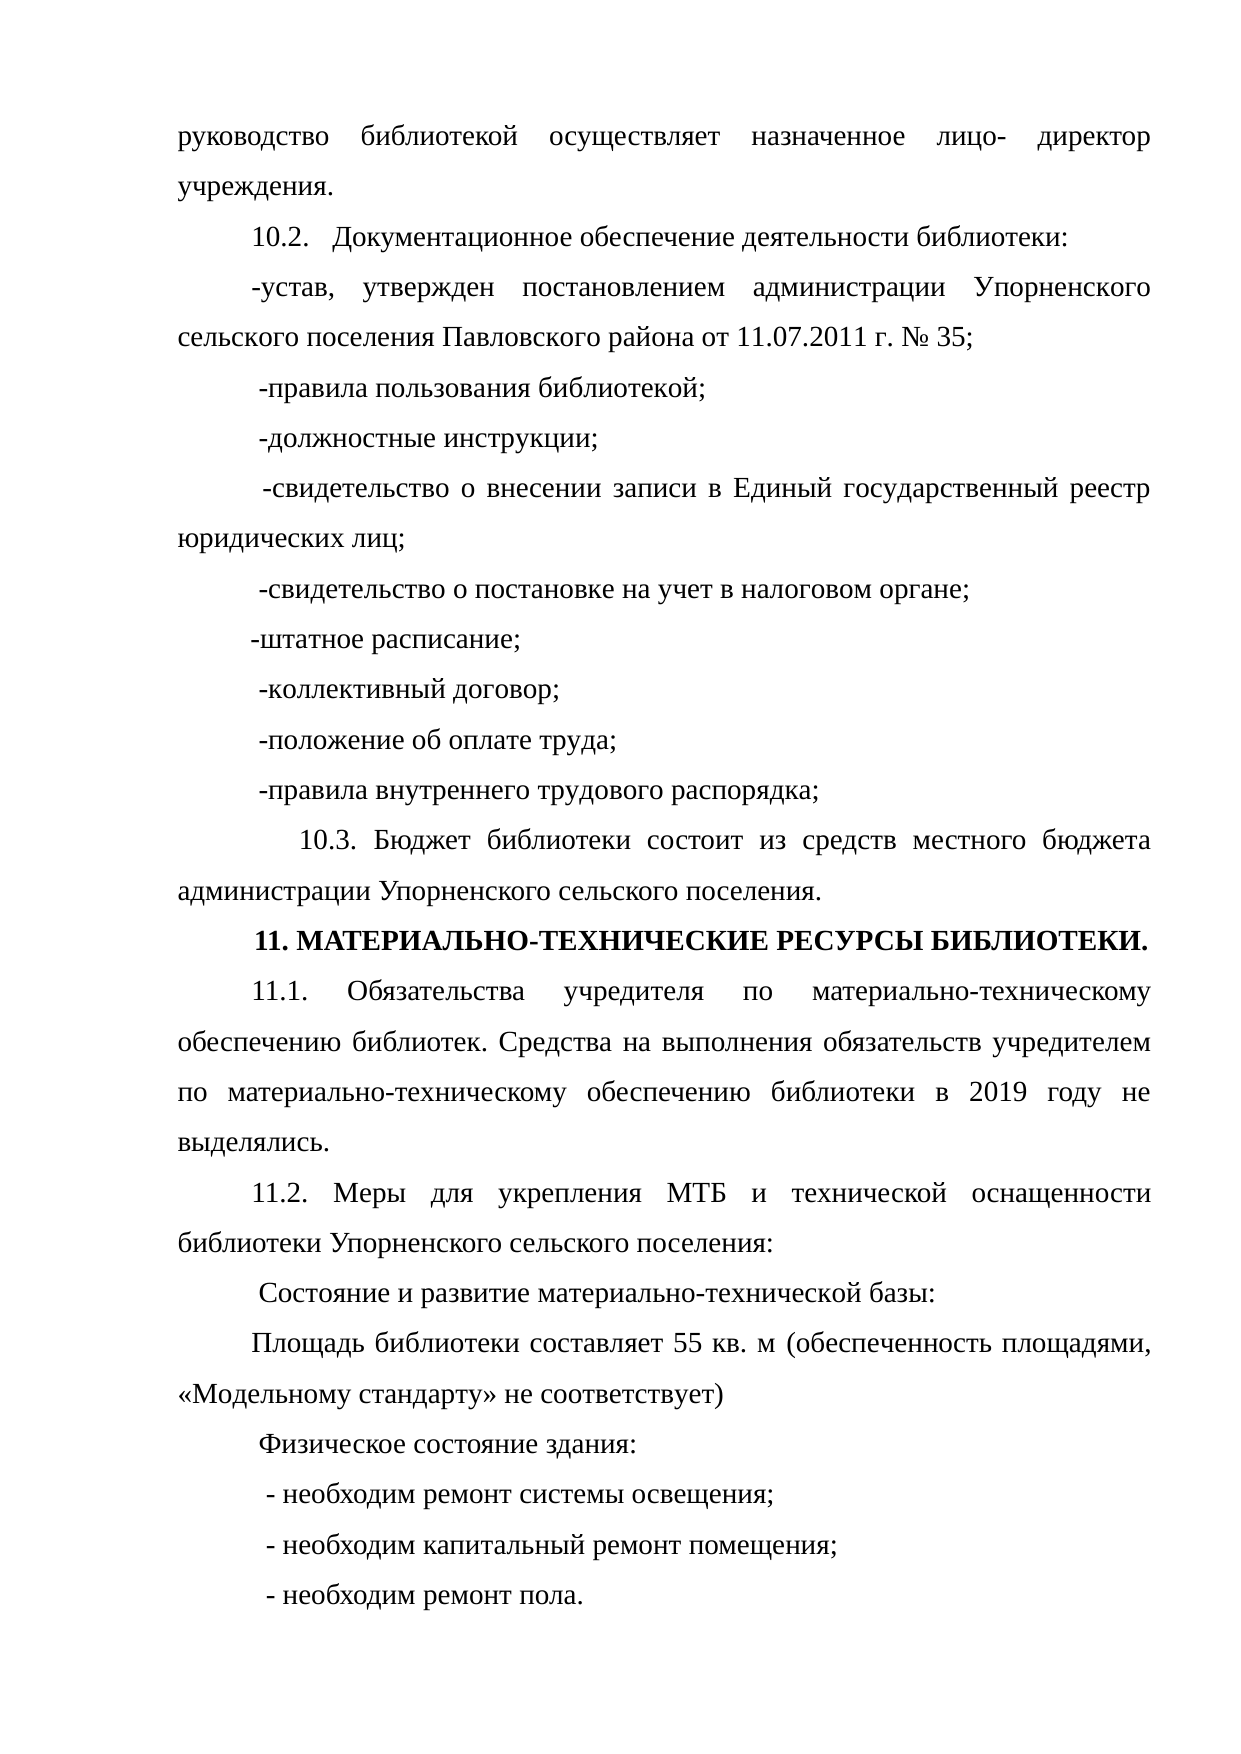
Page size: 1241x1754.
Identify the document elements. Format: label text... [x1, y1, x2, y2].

text 11. МАТЕРИАЛЬНО-ТЕХНИЧЕСКИЕ РЕСУРСЫ БИБЛИОТЕКИ. [177, 923, 1152, 957]
text -коллективный договор; [177, 672, 1152, 705]
text -свидетельство о внесении записи в Единый государственный реестр юридических лиц; [177, 470, 1152, 554]
text -правила внутреннего трудового распорядка; [177, 772, 1152, 806]
text - необходим капитальный ремонт помещения; [177, 1527, 1152, 1560]
text 10.3. Бюджет библиотеки состоит из средств местного бюджета администрации Упорненского сельского поселения. [177, 822, 1152, 906]
list Документационное обеспечение деятельности библиотеки: [177, 219, 1152, 252]
text -штатное расписание; [177, 621, 1152, 655]
text -правила пользования библиотекой; [177, 370, 1152, 403]
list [177, 118, 1152, 202]
text 11.2. Меры для укрепления МТБ и технической оснащенности библиотеки Упорненского сельского поселения: [177, 1175, 1152, 1258]
text -положение об оплате труда; [177, 722, 1152, 755]
text Состояние и развитие материально-технической базы: [177, 1275, 1152, 1309]
text Площадь библиотеки составляет 55 кв. м (обеспеченность площадями, «Модельному стандарту» не соответствует) [177, 1326, 1152, 1409]
text -устав, утвержден постановлением администрации Упорненского сельского поселения Павловского района от 11.07.2011 г. № 35; [177, 269, 1152, 353]
text Физическое состояние здания: [177, 1426, 1152, 1460]
text - необходим ремонт системы освещения; [177, 1477, 1152, 1510]
text -должностные инструкции; [177, 420, 1152, 453]
text 11.1. Обязательства учредителя по материально-техническому обеспечению библиотек. Средства на выполнения обязательств учредителем по материально-техническому обеспечению библиотеки в 2019 году не выделялись. [177, 973, 1152, 1158]
text - необходим ремонт пола. [177, 1577, 1152, 1611]
text -свидетельство о постановке на учет в налоговом органе; [177, 571, 1152, 604]
